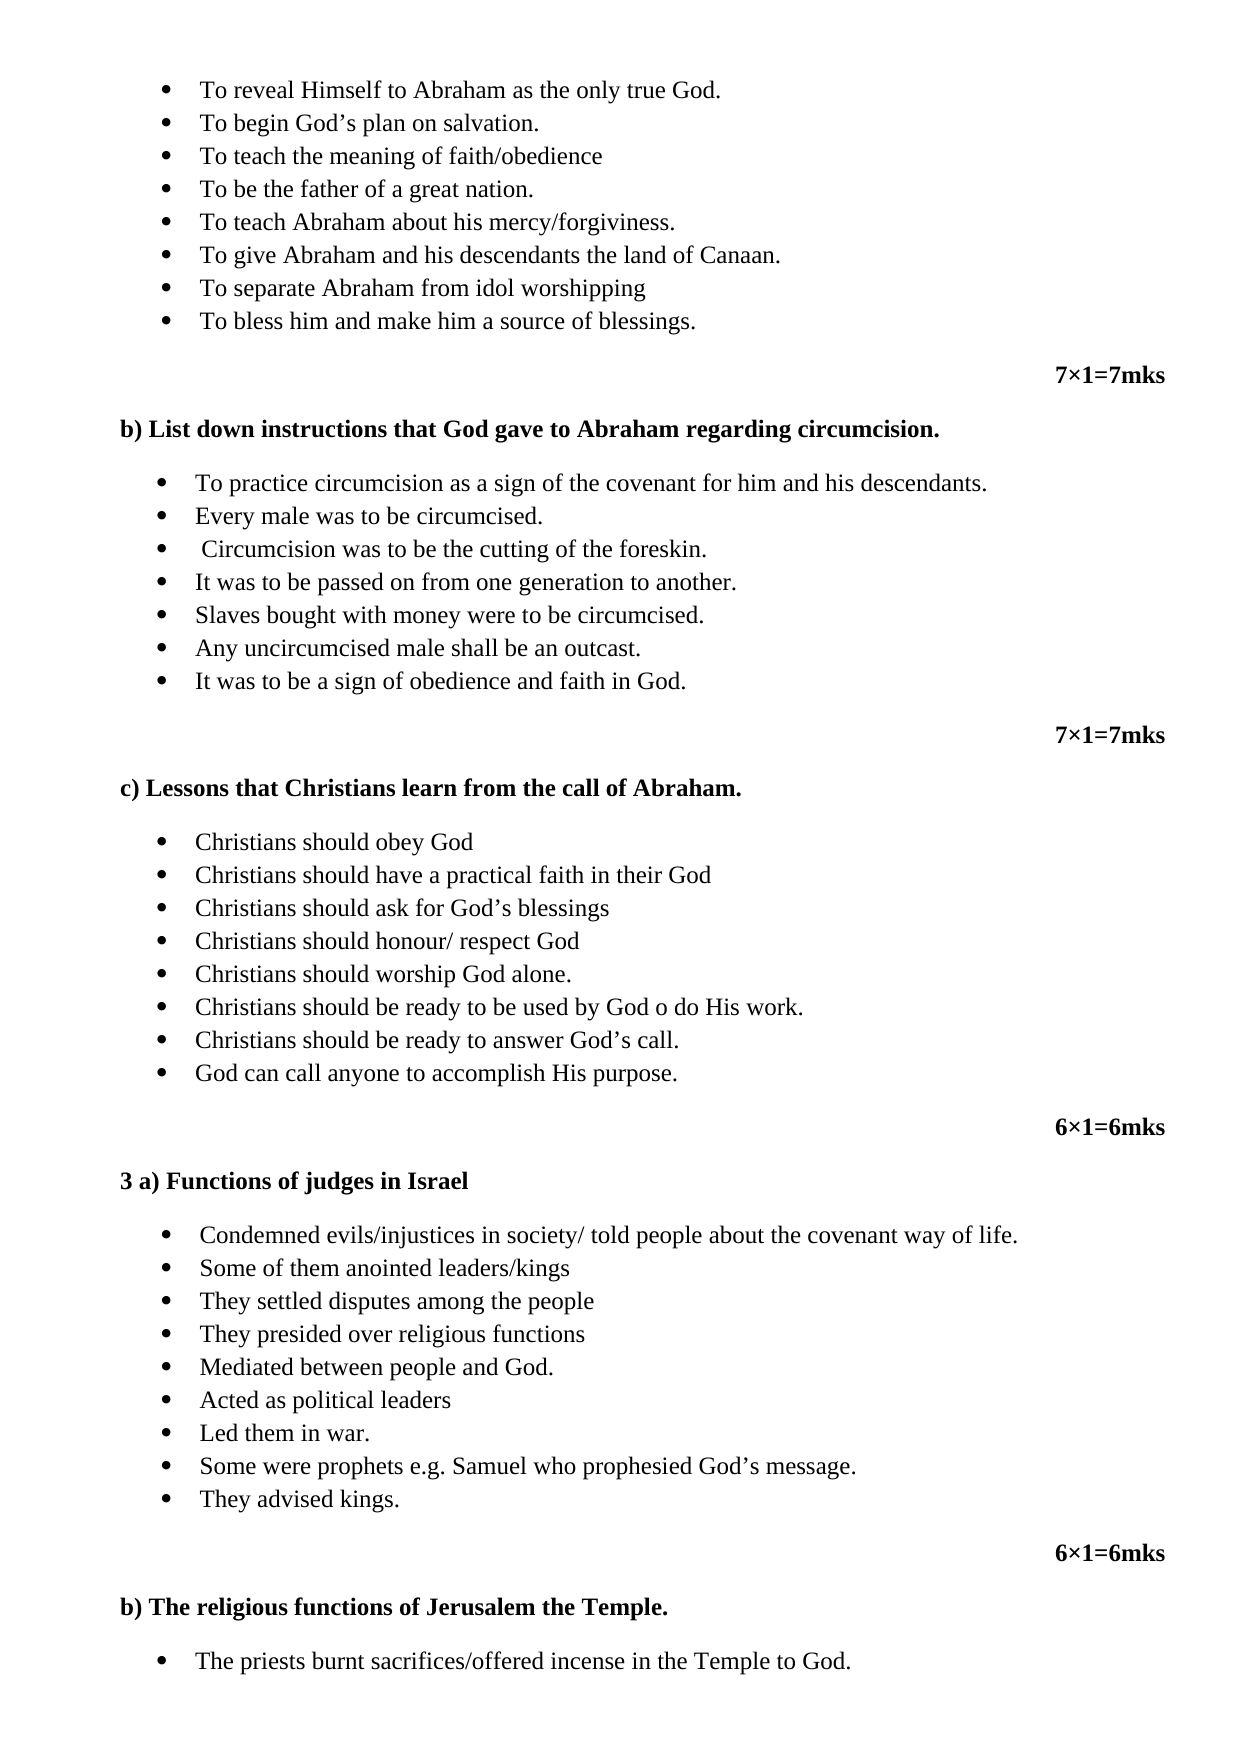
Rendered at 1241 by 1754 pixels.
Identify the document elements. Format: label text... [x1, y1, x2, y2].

text 3 a) Functions of judges in Israel [120, 1166, 1165, 1195]
list Any uncircumcised male shall be an outcast. [157, 633, 1165, 662]
list Circumcision was to be the cutting of the foreskin. [157, 534, 1165, 562]
list Christians should honour/ respect God [157, 926, 1165, 955]
list They settled disputes among the people [162, 1286, 1165, 1315]
list Christians should worship God alone. [157, 959, 1165, 988]
list Mediated between people and God. [162, 1352, 1165, 1381]
list Some of them anointed leaders/kings [162, 1253, 1165, 1282]
list Some were prophets e.g. Samuel who prophesied God’s message. [162, 1451, 1165, 1480]
list Slaves bought with money were to be circumcised. [157, 600, 1165, 628]
text 7×1=7mks [120, 720, 1165, 748]
list To begin God’s plan on salvation. [162, 108, 1165, 137]
list Acted as political leaders [162, 1385, 1165, 1414]
text 7×1=7mks [120, 360, 1165, 389]
text 6×1=6mks [120, 1538, 1165, 1567]
list Christians should obey God [157, 827, 1165, 856]
text b) The religious functions of Jerusalem the Temple. [120, 1592, 1165, 1621]
list It was to be passed on from one generation to another. [157, 567, 1165, 596]
list To teach the meaning of faith/obedience [162, 141, 1165, 170]
text 6×1=6mks [120, 1112, 1165, 1141]
list Led them in war. [162, 1418, 1165, 1447]
list Christians should be ready to answer God’s call. [157, 1026, 1165, 1054]
list Condemned evils/injustices in society/ told people about the covenant way of life. [162, 1220, 1165, 1249]
list The priests burnt sacrifices/offered incense in the Temple to God. [157, 1646, 1165, 1674]
list They advised kings. [162, 1484, 1165, 1513]
list It was to be a sign of obedience and faith in God. [157, 666, 1165, 694]
list To reveal Himself to Abraham as the only true God. [162, 75, 1165, 104]
list Every male was to be circumcised. [157, 501, 1165, 529]
text b) List down instructions that God gave to Abraham regarding circumcision. [120, 414, 1165, 443]
list To practice circumcision as a sign of the covenant for him and his descendants. [157, 468, 1165, 496]
list To bless him and make him a source of blessings. [162, 306, 1165, 335]
list God can call anyone to accomplish His purpose. [157, 1058, 1165, 1087]
list To be the father of a great nation. [162, 174, 1165, 203]
list Christians should be ready to be used by God o do His work. [157, 992, 1165, 1021]
list To separate Abraham from idol worshipping [162, 273, 1165, 302]
list They presided over religious functions [162, 1319, 1165, 1348]
list To give Abraham and his descendants the land of Canaan. [162, 240, 1165, 269]
text c) Lessons that Christians learn from the call of Abraham. [120, 773, 1165, 802]
list To teach Abraham about his mercy/forgiviness. [162, 207, 1165, 236]
list Christians should ask for God’s blessings [157, 893, 1165, 922]
list Christians should have a practical faith in their God [157, 860, 1165, 889]
